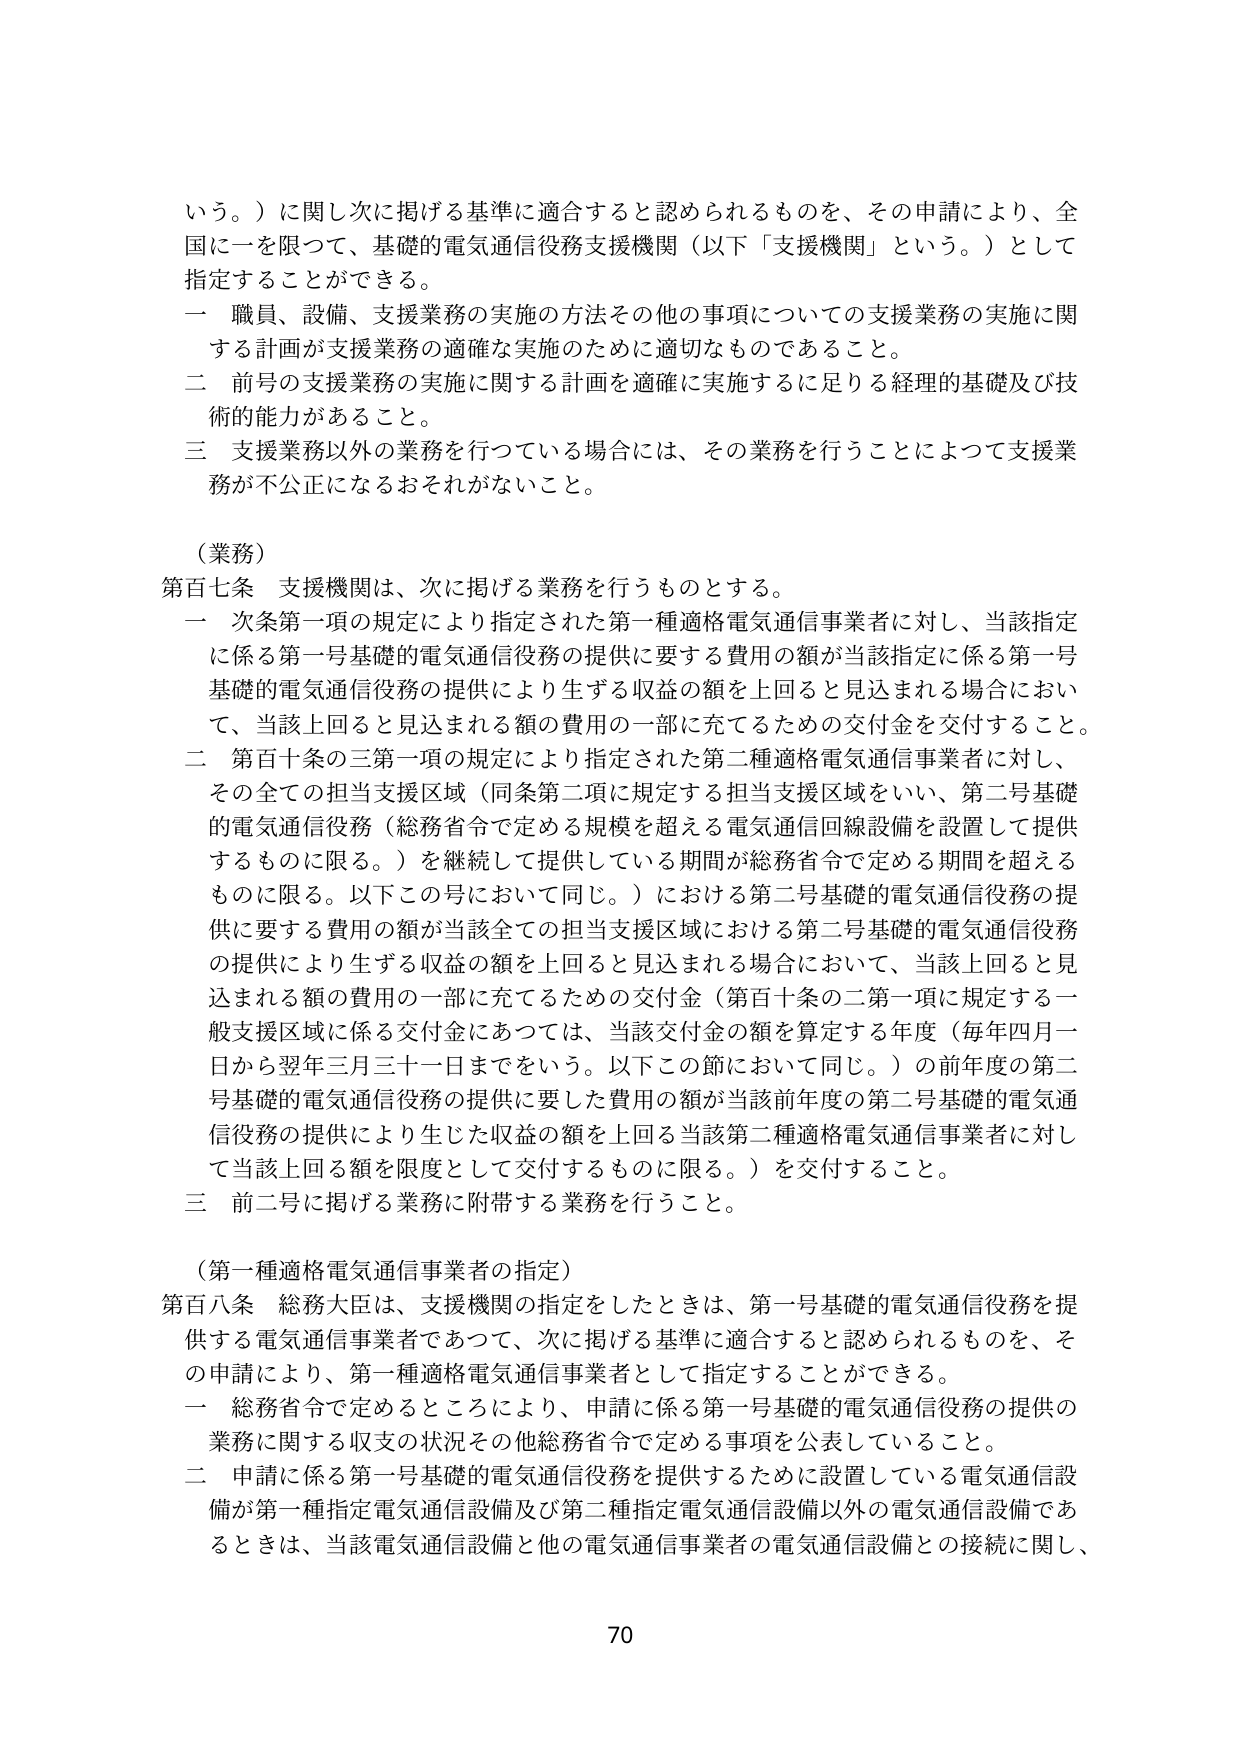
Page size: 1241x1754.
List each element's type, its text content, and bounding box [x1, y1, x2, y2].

text 一 職員、設備、支援業務の実施の方法その他の事項についての支援業務の実施に関する計画が支援業務の適確な実施のために適切なものであること。 [184, 296, 1079, 364]
text （第一種適格電気通信事業者の指定） [184, 1253, 1079, 1287]
text （業務） [184, 535, 1079, 569]
text 二 前号の支援業務の実施に関する計画を適確に実施するに足りる経理的基礎及び技術的能力があること。 [184, 364, 1079, 433]
text 一 総務省令で定めるところにより、申請に係る第一号基礎的電気通信役務の提供の業務に関する収支の状況その他総務省令で定める事項を公表していること。 [184, 1389, 1079, 1458]
text 第百八条 総務大臣は、支援機関の指定をしたときは、第一号基礎的電気通信役務を提供する電気通信事業者であつて、次に掲げる基準に適合すると認められるものを、その申請により、第一種適格電気通信事業者として指定することができる。 [161, 1287, 1079, 1389]
text 三 前二号に掲げる業務に附帯する業務を行うこと。 [184, 1184, 1079, 1219]
text 三 支援業務以外の業務を行つている場合には、その業務を行うことによつて支援業務が不公正になるおそれがないこと。 [184, 433, 1079, 501]
text 一 次条第一項の規定により指定された第一種適格電気通信事業者に対し、当該指定に係る第一号基礎的電気通信役務の提供に要する費用の額が当該指定に係る第一号基礎的電気通信役務の提供により生ずる収益の額を上回ると見込まれる場合において、当該上回ると見込まれる額の費用の一部に充てるための交付金を交付すること。 [184, 604, 1079, 740]
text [184, 1458, 1079, 1560]
text 二 第百十条の三第一項の規定により指定された第二種適格電気通信事業者に対し、その全ての担当支援区域（同条第二項に規定する担当支援区域をいい、第二号基礎的電気通信役務（総務省令で定める規模を超える電気通信回線設備を設置して提供するものに限る。）を継続して提供している期間が総務省令で定める期間を超えるものに限る。以下この号において同じ。）における第二号基礎的電気通信役務の提供に要する費用の額が当該全ての担当支援区域における第二号基礎的電気通信役務の提供により生ずる収益の額を上回ると見込まれる場合において、当該上回ると見込まれる額の費用の一部に充てるための交付金（第百十条の二第一項に規定する一般支援区域に係る交付金にあつては、当該交付金の額を算定する年度（毎年四月一日から翌年三月三十一日までをいう。以下この節において同じ。）の前年度の第二号基礎的電気通信役務の提供に要した費用の額が当該前年度の第二号基礎的電気通信役務の提供により生じた収益の額を上回る当該第二種適格電気通信事業者に対して当該上回る額を限度として交付するものに限る。）を交付すること。 [184, 740, 1079, 1184]
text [161, 194, 1079, 296]
text 第百七条 支援機関は、次に掲げる業務を行うものとする。 [161, 569, 1079, 604]
